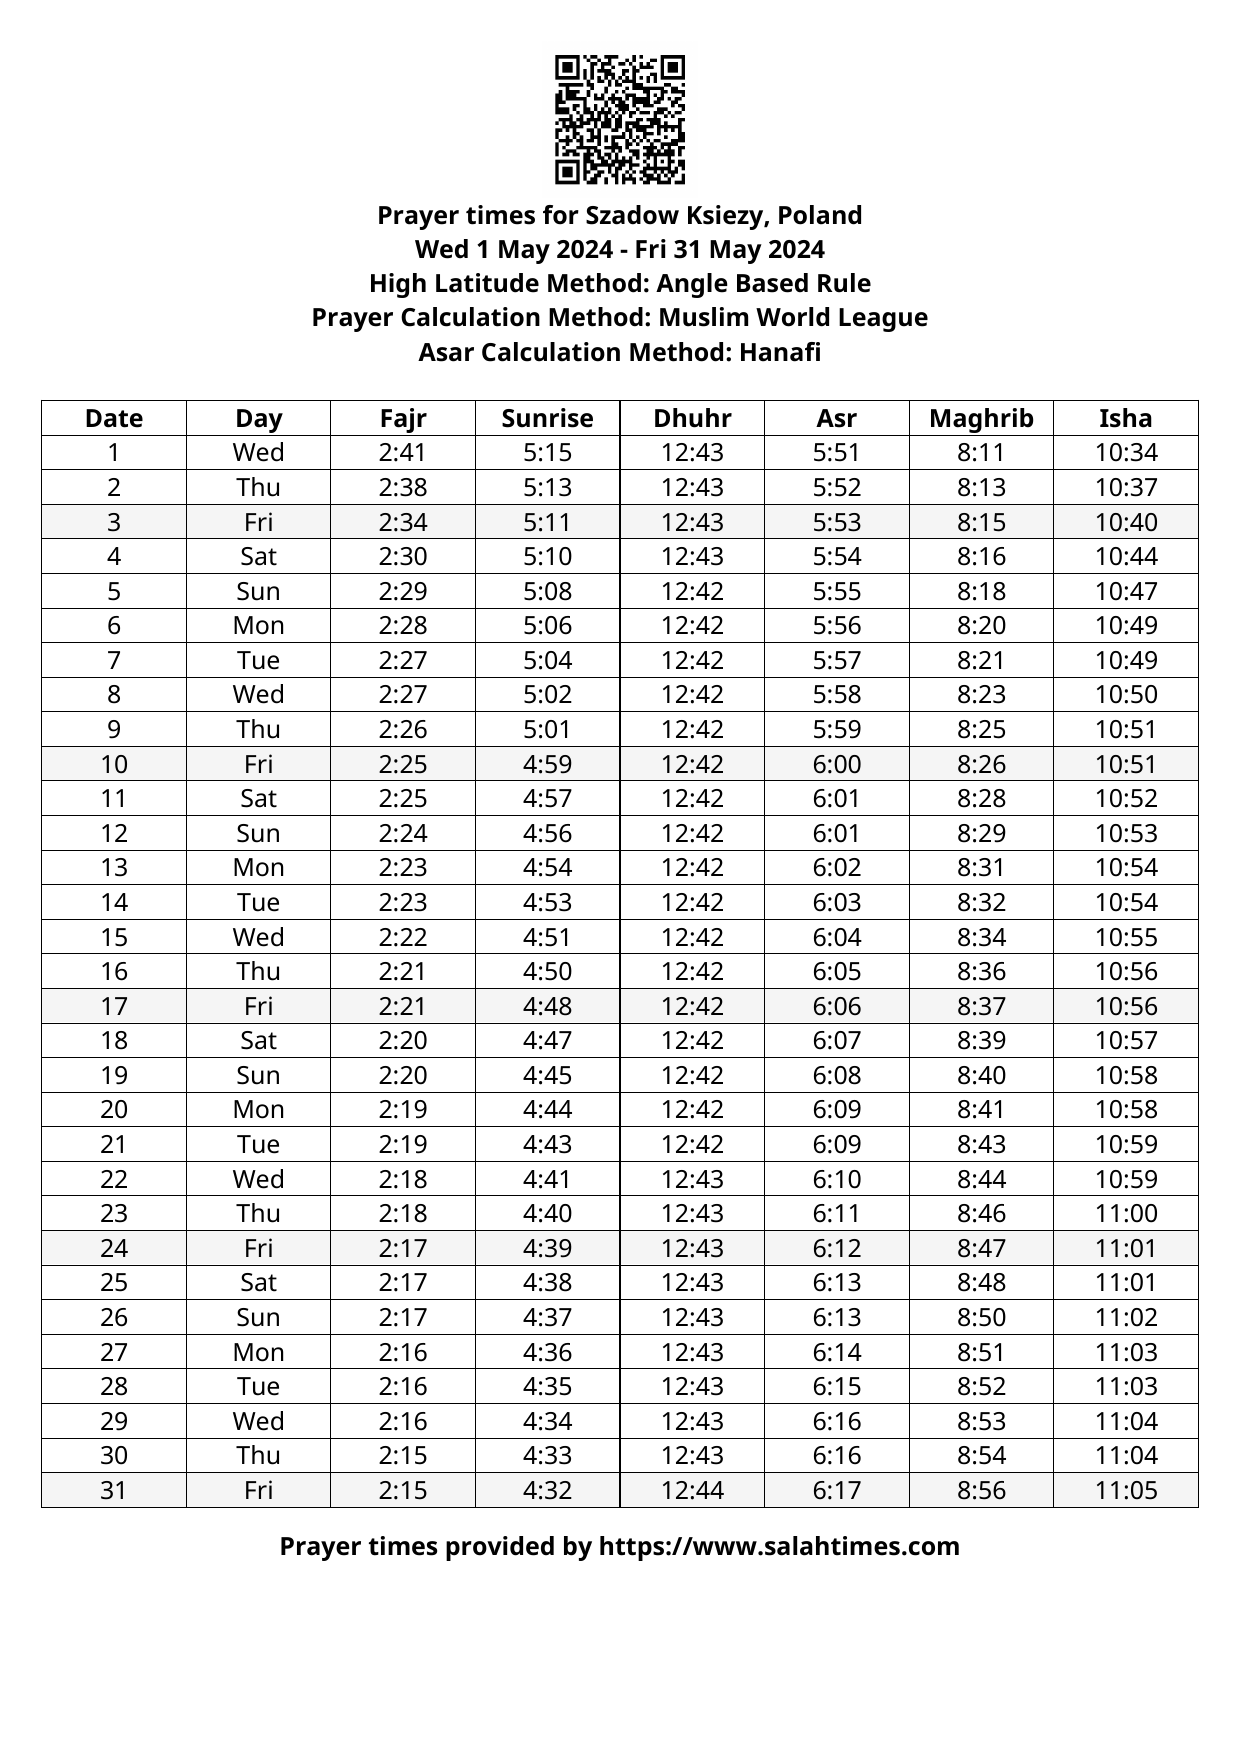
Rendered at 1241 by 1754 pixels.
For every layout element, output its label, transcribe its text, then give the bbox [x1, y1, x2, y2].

table_cell 6:15 [765, 1369, 909, 1403]
table_cell Sat [187, 539, 330, 573]
table_cell 8:53 [910, 1404, 1053, 1437]
table_cell 6:06 [765, 989, 909, 1022]
table_cell 4:37 [476, 1300, 619, 1334]
table_cell 12:43 [621, 505, 764, 538]
table_cell 2:17 [331, 1300, 475, 1334]
table_cell 5:55 [765, 574, 909, 607]
table_cell 12:42 [621, 989, 764, 1022]
table_cell 11 [42, 781, 186, 815]
table_cell 10:56 [1054, 954, 1198, 988]
table_cell 27 [42, 1335, 186, 1368]
table_cell 8:23 [910, 678, 1053, 711]
table_cell 8:16 [910, 539, 1053, 573]
table_cell 13 [42, 851, 186, 884]
text Prayer times for Szadow Ksiezy, Poland [42, 198, 1198, 232]
text Asar Calculation Method: Hanafi [42, 334, 1198, 368]
table_cell Wed [187, 1162, 330, 1195]
table_cell 23 [42, 1196, 186, 1230]
table_cell 8:11 [910, 436, 1053, 469]
table_cell 20 [42, 1093, 186, 1126]
table_cell 2:21 [331, 954, 475, 988]
table_header Fajr [331, 401, 475, 434]
table_cell 12:43 [621, 1404, 764, 1437]
table_cell 8:56 [910, 1473, 1053, 1507]
table_cell 4:45 [476, 1058, 619, 1092]
table_cell 8:29 [910, 816, 1053, 849]
table_cell 2:21 [331, 989, 475, 1022]
table_cell 2:19 [331, 1093, 475, 1126]
table_cell 12:43 [621, 539, 764, 573]
table_cell 5:02 [476, 678, 619, 711]
table_cell 5:54 [765, 539, 909, 573]
table_cell 12:43 [621, 436, 764, 469]
table_cell 12:42 [621, 954, 764, 988]
table_cell Mon [187, 851, 330, 884]
table_cell 10:40 [1054, 505, 1198, 538]
table_cell 8:13 [910, 470, 1053, 504]
table_cell 4:50 [476, 954, 619, 988]
table_cell 19 [42, 1058, 186, 1092]
table_cell 2:27 [331, 678, 475, 711]
table_cell 2:20 [331, 1058, 475, 1092]
table_cell 12:43 [621, 1231, 764, 1264]
table_cell 10:50 [1054, 678, 1198, 711]
table_cell 5:59 [765, 712, 909, 746]
table_cell 10:52 [1054, 781, 1198, 815]
table_cell 2 [42, 470, 186, 504]
table_cell 12:42 [621, 816, 764, 849]
table_cell 12:42 [621, 678, 764, 711]
table_cell 10:44 [1054, 539, 1198, 573]
table_cell Thu [187, 954, 330, 988]
table_cell 18 [42, 1024, 186, 1057]
table_cell 12:43 [621, 1335, 764, 1368]
table_cell 8:43 [910, 1127, 1053, 1161]
table_header Sunrise [476, 401, 619, 434]
table_cell 10:47 [1054, 574, 1198, 607]
table_cell 15 [42, 920, 186, 953]
table_cell 8:52 [910, 1369, 1053, 1403]
table_cell 2:28 [331, 609, 475, 642]
table_cell 6 [42, 609, 186, 642]
table_cell 16 [42, 954, 186, 988]
table_cell 10:58 [1054, 1058, 1198, 1092]
table_cell 2:29 [331, 574, 475, 607]
table_cell 12:42 [621, 643, 764, 677]
table_cell Fri [187, 747, 330, 780]
table_cell 11:02 [1054, 1300, 1198, 1334]
table_cell 5:15 [476, 436, 619, 469]
table_cell 11:01 [1054, 1266, 1198, 1299]
table_cell 5:57 [765, 643, 909, 677]
table_cell 4:54 [476, 851, 619, 884]
table_cell Thu [187, 1439, 330, 1472]
table_cell 12:42 [621, 747, 764, 780]
table_cell 2:30 [331, 539, 475, 573]
table_cell 8:39 [910, 1024, 1053, 1057]
table_cell 6:09 [765, 1093, 909, 1126]
table_cell 5:51 [765, 436, 909, 469]
table_cell Fri [187, 1473, 330, 1507]
table_cell 4:51 [476, 920, 619, 953]
table_cell 10:34 [1054, 436, 1198, 469]
table_cell 12:43 [621, 470, 764, 504]
table_cell 12:42 [621, 574, 764, 607]
table_cell 10:58 [1054, 1093, 1198, 1126]
table_cell 4 [42, 539, 186, 573]
table_cell 10:54 [1054, 885, 1198, 919]
table_cell 8:26 [910, 747, 1053, 780]
table_cell 21 [42, 1127, 186, 1161]
table_cell 5:10 [476, 539, 619, 573]
table_cell 4:56 [476, 816, 619, 849]
table_cell 30 [42, 1439, 186, 1472]
table_cell 2:16 [331, 1404, 475, 1437]
table_cell 2:15 [331, 1439, 475, 1472]
table_cell 2:16 [331, 1335, 475, 1368]
table_cell 10:59 [1054, 1127, 1198, 1161]
table_cell 5:53 [765, 505, 909, 538]
table_cell 4:59 [476, 747, 619, 780]
table_header Asr [765, 401, 909, 434]
table_cell 5:01 [476, 712, 619, 746]
text High Latitude Method: Angle Based Rule [42, 266, 1198, 300]
table_cell 12:42 [621, 885, 764, 919]
table_cell 6:11 [765, 1196, 909, 1230]
picture [542, 41, 699, 198]
table_cell 6:07 [765, 1024, 909, 1057]
table_cell 2:20 [331, 1024, 475, 1057]
table_cell Sun [187, 574, 330, 607]
table_cell Sat [187, 781, 330, 815]
table_cell 2:19 [331, 1127, 475, 1161]
table_cell 25 [42, 1266, 186, 1299]
table_cell 2:41 [331, 436, 475, 469]
table_cell 5:04 [476, 643, 619, 677]
table_cell 4:40 [476, 1196, 619, 1230]
table_cell 12:43 [621, 1369, 764, 1403]
table_cell 14 [42, 885, 186, 919]
table_cell 24 [42, 1231, 186, 1264]
table_cell 12:42 [621, 1127, 764, 1161]
table_cell 1 [42, 436, 186, 469]
table_cell Tue [187, 643, 330, 677]
table_cell 2:22 [331, 920, 475, 953]
table_cell 4:48 [476, 989, 619, 1022]
table_cell 8:46 [910, 1196, 1053, 1230]
table_header Date [42, 401, 186, 434]
table_cell 26 [42, 1300, 186, 1334]
table_cell 8:20 [910, 609, 1053, 642]
table_cell 8:32 [910, 885, 1053, 919]
table_cell 5:06 [476, 609, 619, 642]
table_cell 8:28 [910, 781, 1053, 815]
table_cell 3 [42, 505, 186, 538]
table_cell 9 [42, 712, 186, 746]
table_cell 4:41 [476, 1162, 619, 1195]
table_cell 2:18 [331, 1196, 475, 1230]
table_cell 4:35 [476, 1369, 619, 1403]
table_cell 12:43 [621, 1300, 764, 1334]
table_cell 8:18 [910, 574, 1053, 607]
table_cell Sun [187, 816, 330, 849]
table_cell Wed [187, 920, 330, 953]
table_cell 10:55 [1054, 920, 1198, 953]
table_cell 2:25 [331, 781, 475, 815]
table_cell 11:04 [1054, 1404, 1198, 1437]
table_header Day [187, 401, 330, 434]
table_cell 11:04 [1054, 1439, 1198, 1472]
table_cell Thu [187, 712, 330, 746]
table_cell 5:08 [476, 574, 619, 607]
table_cell 10 [42, 747, 186, 780]
table_cell Fri [187, 1231, 330, 1264]
table_cell Sat [187, 1266, 330, 1299]
table_cell 2:23 [331, 851, 475, 884]
table_cell 6:13 [765, 1300, 909, 1334]
table_cell 5:13 [476, 470, 619, 504]
table_cell Wed [187, 1404, 330, 1437]
table_cell 8:44 [910, 1162, 1053, 1195]
table_cell 12:43 [621, 1162, 764, 1195]
table_cell 6:17 [765, 1473, 909, 1507]
table_cell 4:44 [476, 1093, 619, 1126]
table_cell Wed [187, 436, 330, 469]
table_cell 8:47 [910, 1231, 1053, 1264]
table_cell 2:24 [331, 816, 475, 849]
table_cell Tue [187, 1127, 330, 1161]
table_cell 12:42 [621, 851, 764, 884]
table_cell 4:33 [476, 1439, 619, 1472]
table_cell 6:04 [765, 920, 909, 953]
table_cell Mon [187, 609, 330, 642]
table_cell 6:12 [765, 1231, 909, 1264]
table_cell 8:21 [910, 643, 1053, 677]
table_cell 12:42 [621, 920, 764, 953]
table_cell 6:00 [765, 747, 909, 780]
table_cell 2:18 [331, 1162, 475, 1195]
table_cell 12:42 [621, 781, 764, 815]
table_cell 2:38 [331, 470, 475, 504]
table_cell 12:42 [621, 1058, 764, 1092]
table_cell 8:48 [910, 1266, 1053, 1299]
table_cell 28 [42, 1369, 186, 1403]
text Wed 1 May 2024 - Fri 31 May 2024 [42, 232, 1198, 266]
table_cell 10:57 [1054, 1024, 1198, 1057]
table_cell Mon [187, 1335, 330, 1368]
table_cell 11:03 [1054, 1369, 1198, 1403]
table_cell 8:37 [910, 989, 1053, 1022]
table_cell 5 [42, 574, 186, 607]
table_cell 8:34 [910, 920, 1053, 953]
table_cell Sun [187, 1058, 330, 1092]
table_cell Sat [187, 1024, 330, 1057]
table_cell 10:51 [1054, 747, 1198, 780]
table_cell 10:51 [1054, 712, 1198, 746]
table_cell 2:16 [331, 1369, 475, 1403]
table_cell 12:44 [621, 1473, 764, 1507]
text Prayer times provided by https://www.salahtimes.com [42, 1528, 1198, 1563]
table_cell 5:11 [476, 505, 619, 538]
table_cell 2:27 [331, 643, 475, 677]
table_cell Sun [187, 1300, 330, 1334]
table_cell 6:14 [765, 1335, 909, 1368]
table_cell 5:56 [765, 609, 909, 642]
table_cell 10:59 [1054, 1162, 1198, 1195]
table_cell 12:43 [621, 1266, 764, 1299]
table_cell 6:13 [765, 1266, 909, 1299]
table_cell Tue [187, 1369, 330, 1403]
table_cell 8:31 [910, 851, 1053, 884]
table_cell 4:39 [476, 1231, 619, 1264]
table_cell 8 [42, 678, 186, 711]
table_cell 12 [42, 816, 186, 849]
table_cell Tue [187, 885, 330, 919]
table_cell 7 [42, 643, 186, 677]
table_cell 22 [42, 1162, 186, 1195]
table_cell 2:17 [331, 1231, 475, 1264]
table_cell 12:43 [621, 1196, 764, 1230]
table_cell 6:16 [765, 1439, 909, 1472]
table_cell 4:34 [476, 1404, 619, 1437]
table_cell 8:40 [910, 1058, 1053, 1092]
table_cell Thu [187, 1196, 330, 1230]
table_cell 10:49 [1054, 643, 1198, 677]
table_cell 6:16 [765, 1404, 909, 1437]
table_cell 10:56 [1054, 989, 1198, 1022]
table_cell Fri [187, 505, 330, 538]
table_cell Fri [187, 989, 330, 1022]
table_header Isha [1054, 401, 1198, 434]
table_cell 5:52 [765, 470, 909, 504]
table_cell 6:05 [765, 954, 909, 988]
table_cell 2:17 [331, 1266, 475, 1299]
table_cell 12:42 [621, 1093, 764, 1126]
table_cell Thu [187, 470, 330, 504]
table_cell 2:34 [331, 505, 475, 538]
table_cell 12:43 [621, 1439, 764, 1472]
table_cell 11:01 [1054, 1231, 1198, 1264]
table_cell 2:25 [331, 747, 475, 780]
table_cell 8:51 [910, 1335, 1053, 1368]
table_cell 29 [42, 1404, 186, 1437]
table_header Maghrib [910, 401, 1053, 434]
table_cell 10:54 [1054, 851, 1198, 884]
table_cell 4:32 [476, 1473, 619, 1507]
table_cell 4:57 [476, 781, 619, 815]
table_cell 2:23 [331, 885, 475, 919]
table_cell 11:00 [1054, 1196, 1198, 1230]
table_cell 8:25 [910, 712, 1053, 746]
table_cell 8:15 [910, 505, 1053, 538]
table_cell 17 [42, 989, 186, 1022]
table_cell 6:01 [765, 781, 909, 815]
table_cell 10:49 [1054, 609, 1198, 642]
table_cell 10:53 [1054, 816, 1198, 849]
table_cell 8:41 [910, 1093, 1053, 1126]
table_cell 6:02 [765, 851, 909, 884]
table_cell 11:05 [1054, 1473, 1198, 1507]
table_cell 6:10 [765, 1162, 909, 1195]
table_cell 4:36 [476, 1335, 619, 1368]
table_cell 8:36 [910, 954, 1053, 988]
table_cell 12:42 [621, 609, 764, 642]
table_cell 6:08 [765, 1058, 909, 1092]
text Prayer Calculation Method: Muslim World League [42, 300, 1198, 334]
table_cell 8:54 [910, 1439, 1053, 1472]
table_cell Mon [187, 1093, 330, 1126]
table_cell 2:26 [331, 712, 475, 746]
table_cell 4:47 [476, 1024, 619, 1057]
table_cell 12:42 [621, 1024, 764, 1057]
table_cell 12:42 [621, 712, 764, 746]
table_cell 11:03 [1054, 1335, 1198, 1368]
table_cell 4:53 [476, 885, 619, 919]
table_cell Wed [187, 678, 330, 711]
table_cell 6:01 [765, 816, 909, 849]
table_cell 8:50 [910, 1300, 1053, 1334]
table_cell 6:03 [765, 885, 909, 919]
table_header Dhuhr [621, 401, 764, 434]
table_cell 2:15 [331, 1473, 475, 1507]
table_cell 6:09 [765, 1127, 909, 1161]
table_cell 4:38 [476, 1266, 619, 1299]
table_cell 31 [42, 1473, 186, 1507]
table_cell 5:58 [765, 678, 909, 711]
table_cell 10:37 [1054, 470, 1198, 504]
table_cell 4:43 [476, 1127, 619, 1161]
